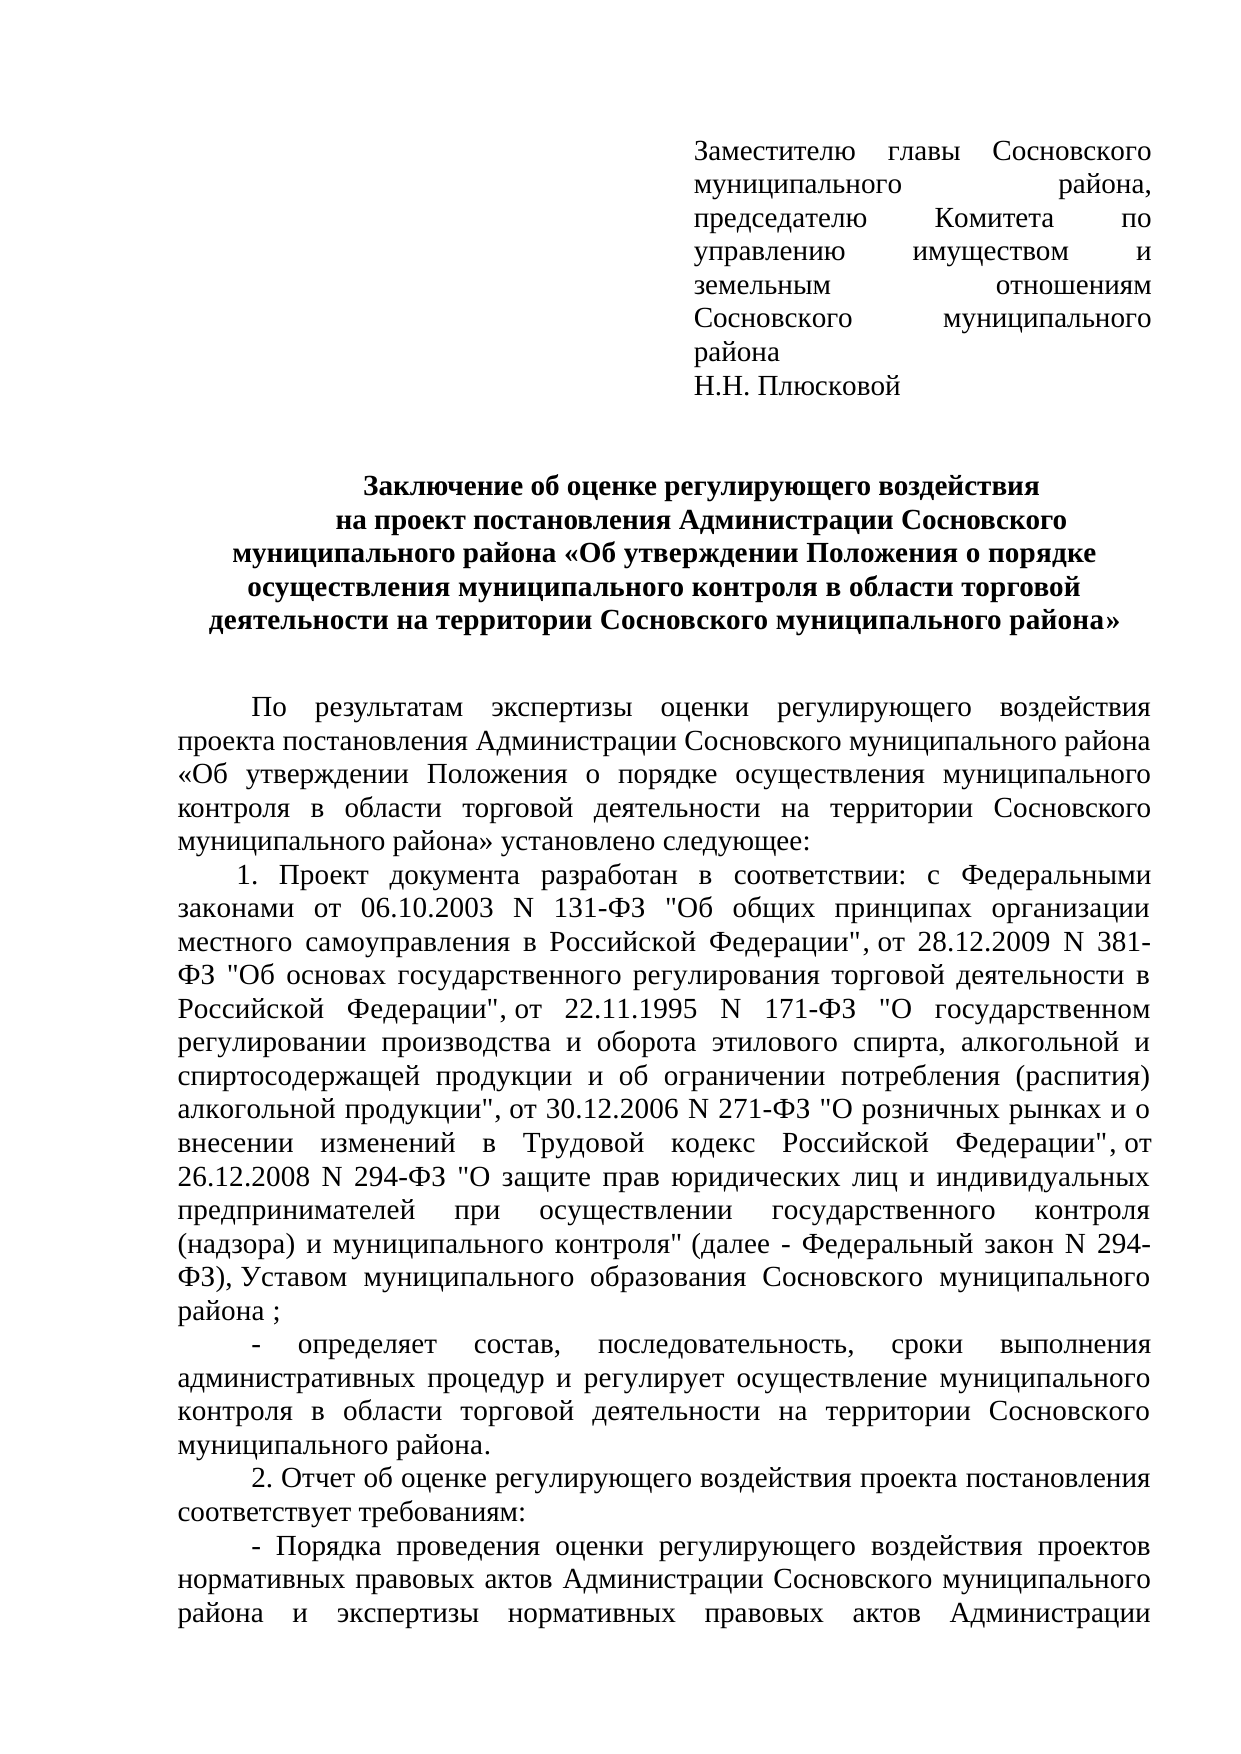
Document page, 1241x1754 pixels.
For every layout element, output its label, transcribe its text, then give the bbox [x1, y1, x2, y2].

title Заключение об оценке регулирующего воздействия [177, 468, 1152, 502]
text - определяет состав, последовательность, сроки выполнения административных процедур и регулирует осуществление муниципального контроля в области торговой деятельности на территории Сосновского муниципального района. [177, 1326, 1152, 1461]
text 2. Отчет об оценке регулирующего воздействия проекта постановления соответствует требованиям: [177, 1461, 1152, 1528]
title на проект постановления Администрации Сосновского муниципального района «Об утверждении Положения о порядке осуществления муниципального контроля в области торговой деятельности на территории Сосновского муниципального района» [177, 502, 1152, 636]
text Н.Н. Плюсковой [693, 368, 1152, 401]
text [177, 1528, 1152, 1628]
text 1. Проект документа разработан в соответствии: с Федеральными законами от 06.10.2003 N 131-ФЗ "Об общих принципах организации местного самоуправления в Российской Федерации", от 28.12.2009 N 381-ФЗ "Об основах государственного регулирования торговой деятельности в Российской Федерации", от 22.11.1995 N 171-ФЗ "О государственном регулировании производства и оборота этилового спирта, алкогольной и спиртосодержащей продукции и об ограничении потребления (распития) алкогольной продукции", от 30.12.2006 N 271-ФЗ "О розничных рынках и о внесении изменений в Трудовой кодекс Российской Федерации", от 26.12.2008 N 294-ФЗ "О защите прав юридических лиц и индивидуальных предпринимателей при осуществлении государственного контроля (надзора) и муниципального контроля" (далее - Федеральный закон N 294-ФЗ), Уставом муниципального образования Сосновского муниципального района ; [177, 857, 1152, 1326]
title По результатам экспертизы оценки регулирующего воздействия проекта постановления Администрации Сосновского муниципального района «Об утверждении Положения о порядке осуществления муниципального контроля в области торговой деятельности на территории Сосновского муниципального района» установлено следующее: [177, 689, 1152, 857]
text Заместителю главы Сосновского муниципального района, председателю Комитета по управлению имуществом и земельным отношениям Сосновского муниципального района [693, 133, 1152, 368]
